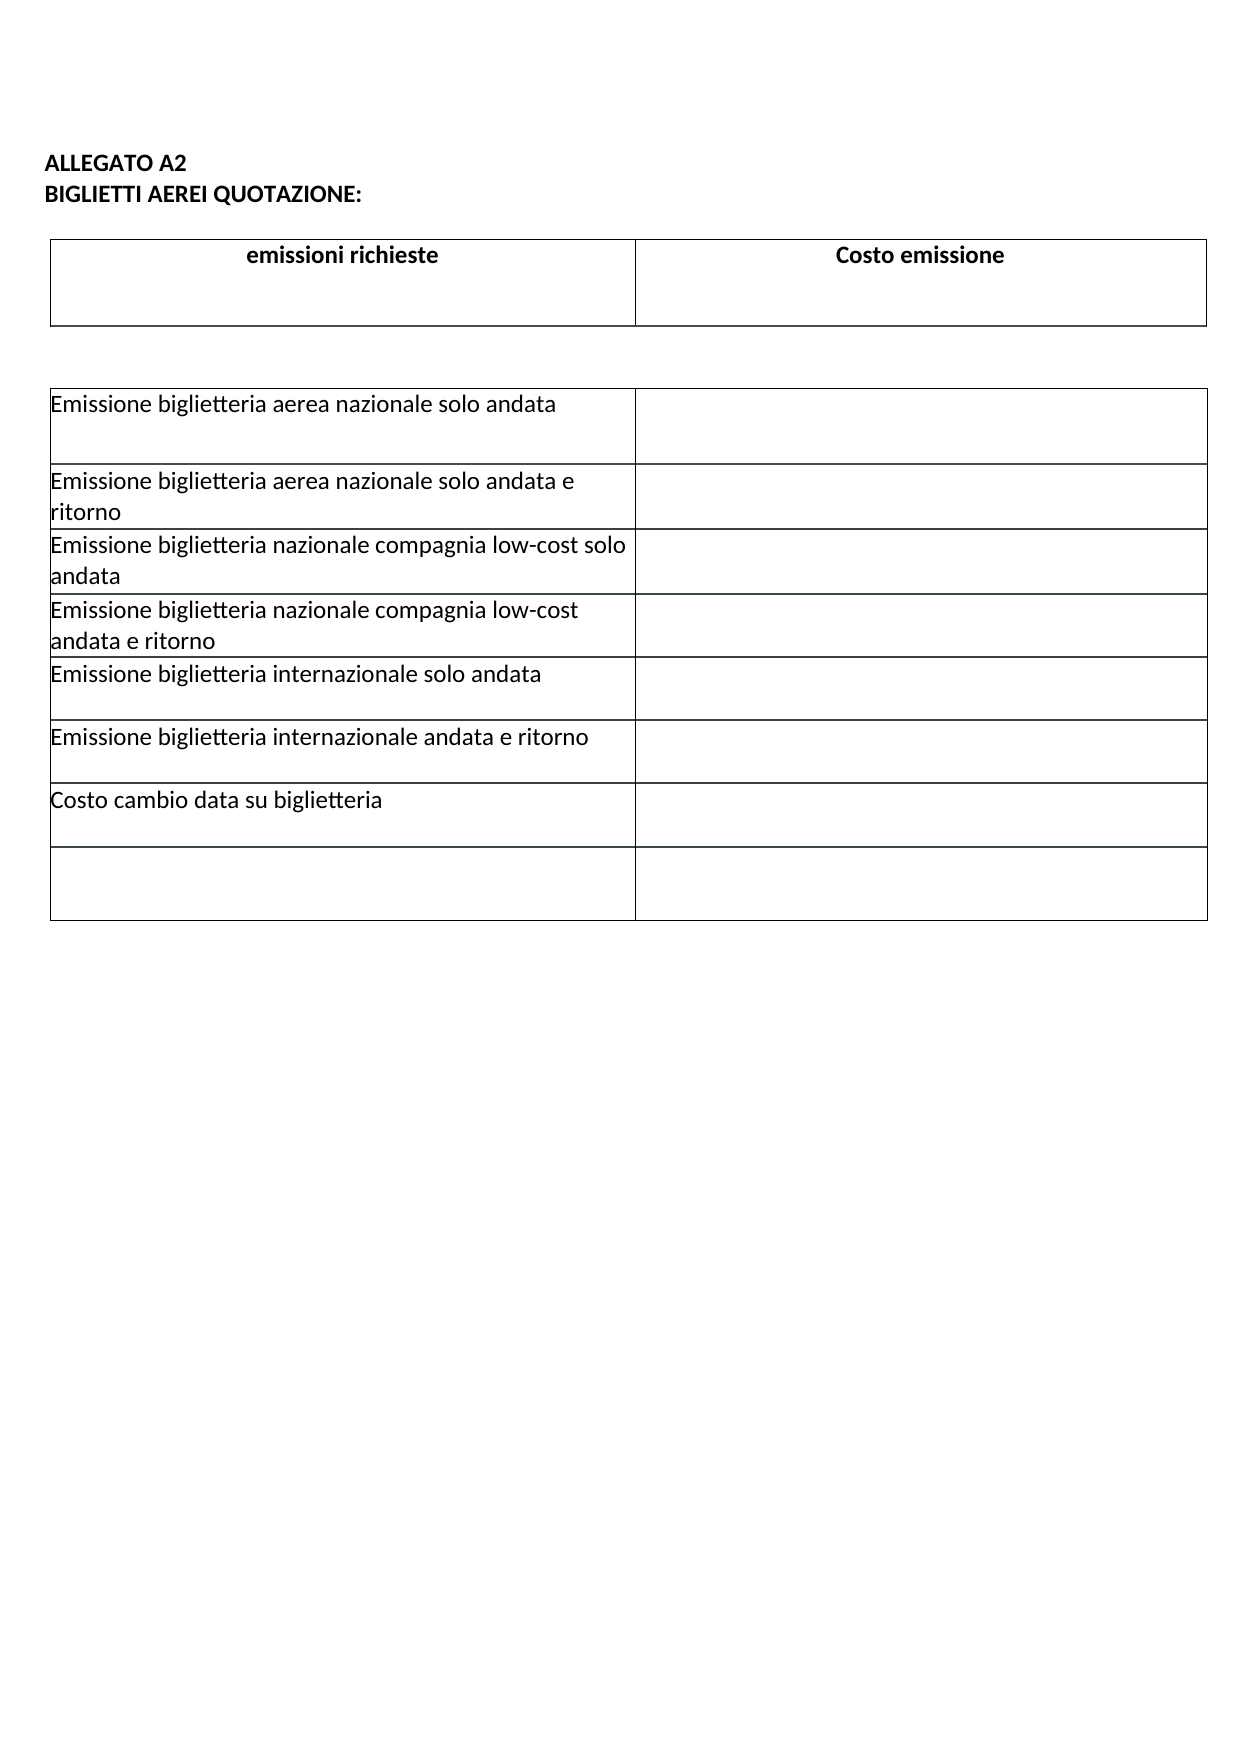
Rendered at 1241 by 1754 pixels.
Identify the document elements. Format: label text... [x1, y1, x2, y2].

table_cell Emissione biglietteria aerea nazionale solo andata e ritorno [51, 465, 635, 527]
table_header Costo emissione [636, 240, 1206, 324]
table_header Emissione biglietteria aerea nazionale solo andata [51, 389, 635, 463]
table_cell [636, 848, 1207, 920]
table_cell Emissione biglietteria internazionale solo andata [51, 658, 635, 719]
table_cell [51, 848, 635, 920]
text ALLEGATO A2 [44, 148, 1122, 178]
table_cell [636, 530, 1207, 592]
table_header [636, 389, 1207, 463]
table_cell Emissione biglietteria internazionale andata e ritorno [51, 721, 635, 782]
table_cell [636, 465, 1207, 527]
table_cell [636, 784, 1207, 846]
table_cell [636, 721, 1207, 782]
table_cell Emissione biglietteria nazionale compagnia low-cost solo andata [51, 530, 635, 592]
table_cell Emissione biglietteria nazionale compagnia low-cost andata e ritorno [51, 595, 635, 656]
text BIGLIETTI AEREI QUOTAZIONE: [44, 178, 1122, 209]
table_header emissioni richieste [51, 240, 635, 324]
table_cell [636, 658, 1207, 719]
table_cell [636, 595, 1207, 656]
table_cell Costo cambio data su biglietteria [51, 784, 635, 846]
